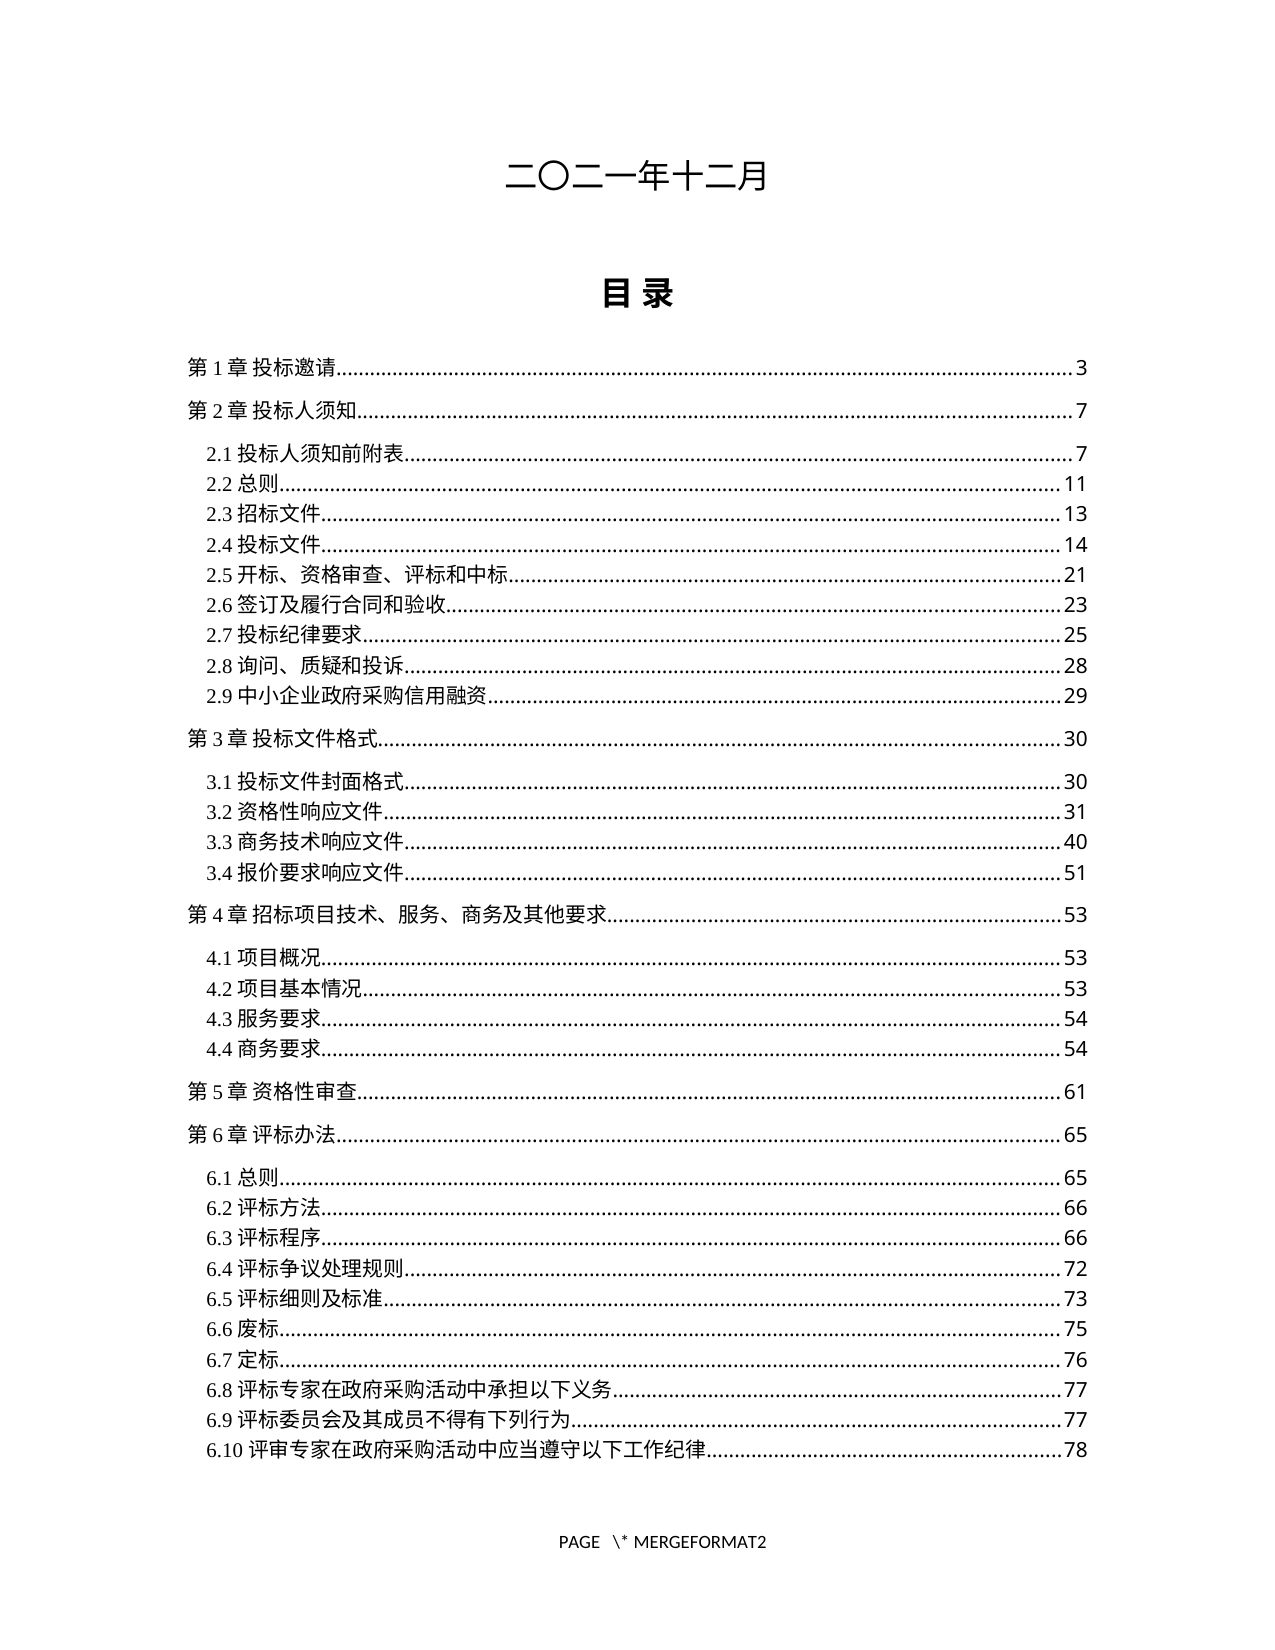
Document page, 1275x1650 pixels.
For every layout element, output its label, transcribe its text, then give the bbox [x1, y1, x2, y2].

text 2.4 投标文件 14 [206, 528, 1087, 558]
text 3.4 报价要求响应文件 51 [206, 856, 1087, 886]
text 6.7 定标 76 [206, 1343, 1087, 1373]
text 6.10 评审专家在政府采购活动中应当遵守以下工作纪律 78 [206, 1434, 1087, 1464]
text 2.9 中小企业政府采购信用融资 29 [206, 679, 1087, 710]
text 第1章 投标邀请 3 [187, 351, 1087, 382]
text 3.1 投标文件封面格式 30 [206, 765, 1087, 795]
text 3.2 资格性响应文件 31 [206, 795, 1087, 826]
text 6.4 评标争议处理规则 72 [206, 1252, 1087, 1282]
text 6.2 评标方法 66 [206, 1191, 1087, 1222]
text 6.3 评标程序 66 [206, 1222, 1087, 1252]
text 4.4 商务要求 54 [206, 1032, 1087, 1063]
text 3.3 商务技术响应文件 40 [206, 826, 1087, 856]
text 第6章 评标办法 65 [187, 1118, 1087, 1148]
text 2.6 签订及履行合同和验收 23 [206, 588, 1087, 619]
text 第3章 投标文件格式 30 [187, 722, 1087, 752]
text 2.2 总则 11 [206, 467, 1087, 497]
text 2.5 开标、资格审查、评标和中标 21 [206, 558, 1087, 588]
text 4.3 服务要求 54 [206, 1002, 1087, 1032]
text 二〇二一年十二月 [187, 150, 1087, 198]
text 第4章 招标项目技术、服务、商务及其他要求 53 [187, 899, 1087, 929]
text 6.6 废标 75 [206, 1312, 1087, 1343]
text 目 录 [187, 266, 1087, 315]
text 2.3 招标文件 13 [206, 497, 1087, 528]
text 第5章 资格性审查 61 [187, 1075, 1087, 1106]
text 4.1 项目概况 53 [206, 942, 1087, 972]
text 6.8 评标专家在政府采购活动中承担以下义务 77 [206, 1373, 1087, 1403]
text 2.1 投标人须知前附表 7 [206, 437, 1087, 467]
text 2.8 询问、质疑和投诉 28 [206, 649, 1087, 679]
text 第2章 投标人须知 7 [187, 394, 1087, 424]
text 6.5 评标细则及标准 73 [206, 1282, 1087, 1312]
text 4.2 项目基本情况 53 [206, 972, 1087, 1002]
text 2.7 投标纪律要求 25 [206, 619, 1087, 649]
text 6.1 总则 65 [206, 1161, 1087, 1191]
text 6.9 评标委员会及其成员不得有下列行为 77 [206, 1403, 1087, 1434]
